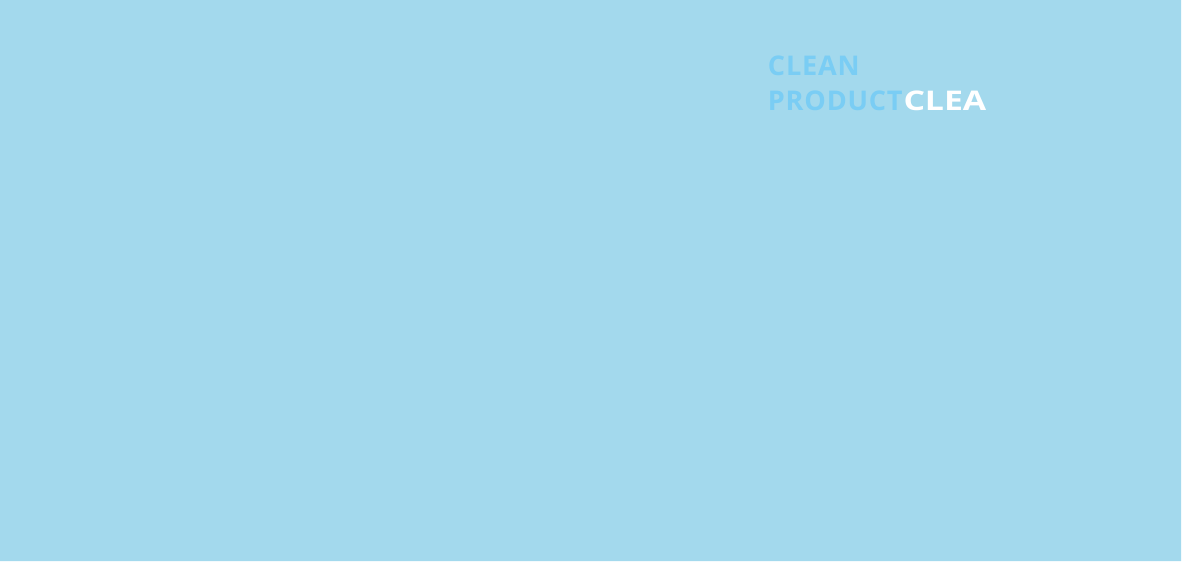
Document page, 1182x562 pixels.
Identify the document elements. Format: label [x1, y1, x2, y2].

list [714, 48, 1060, 118]
